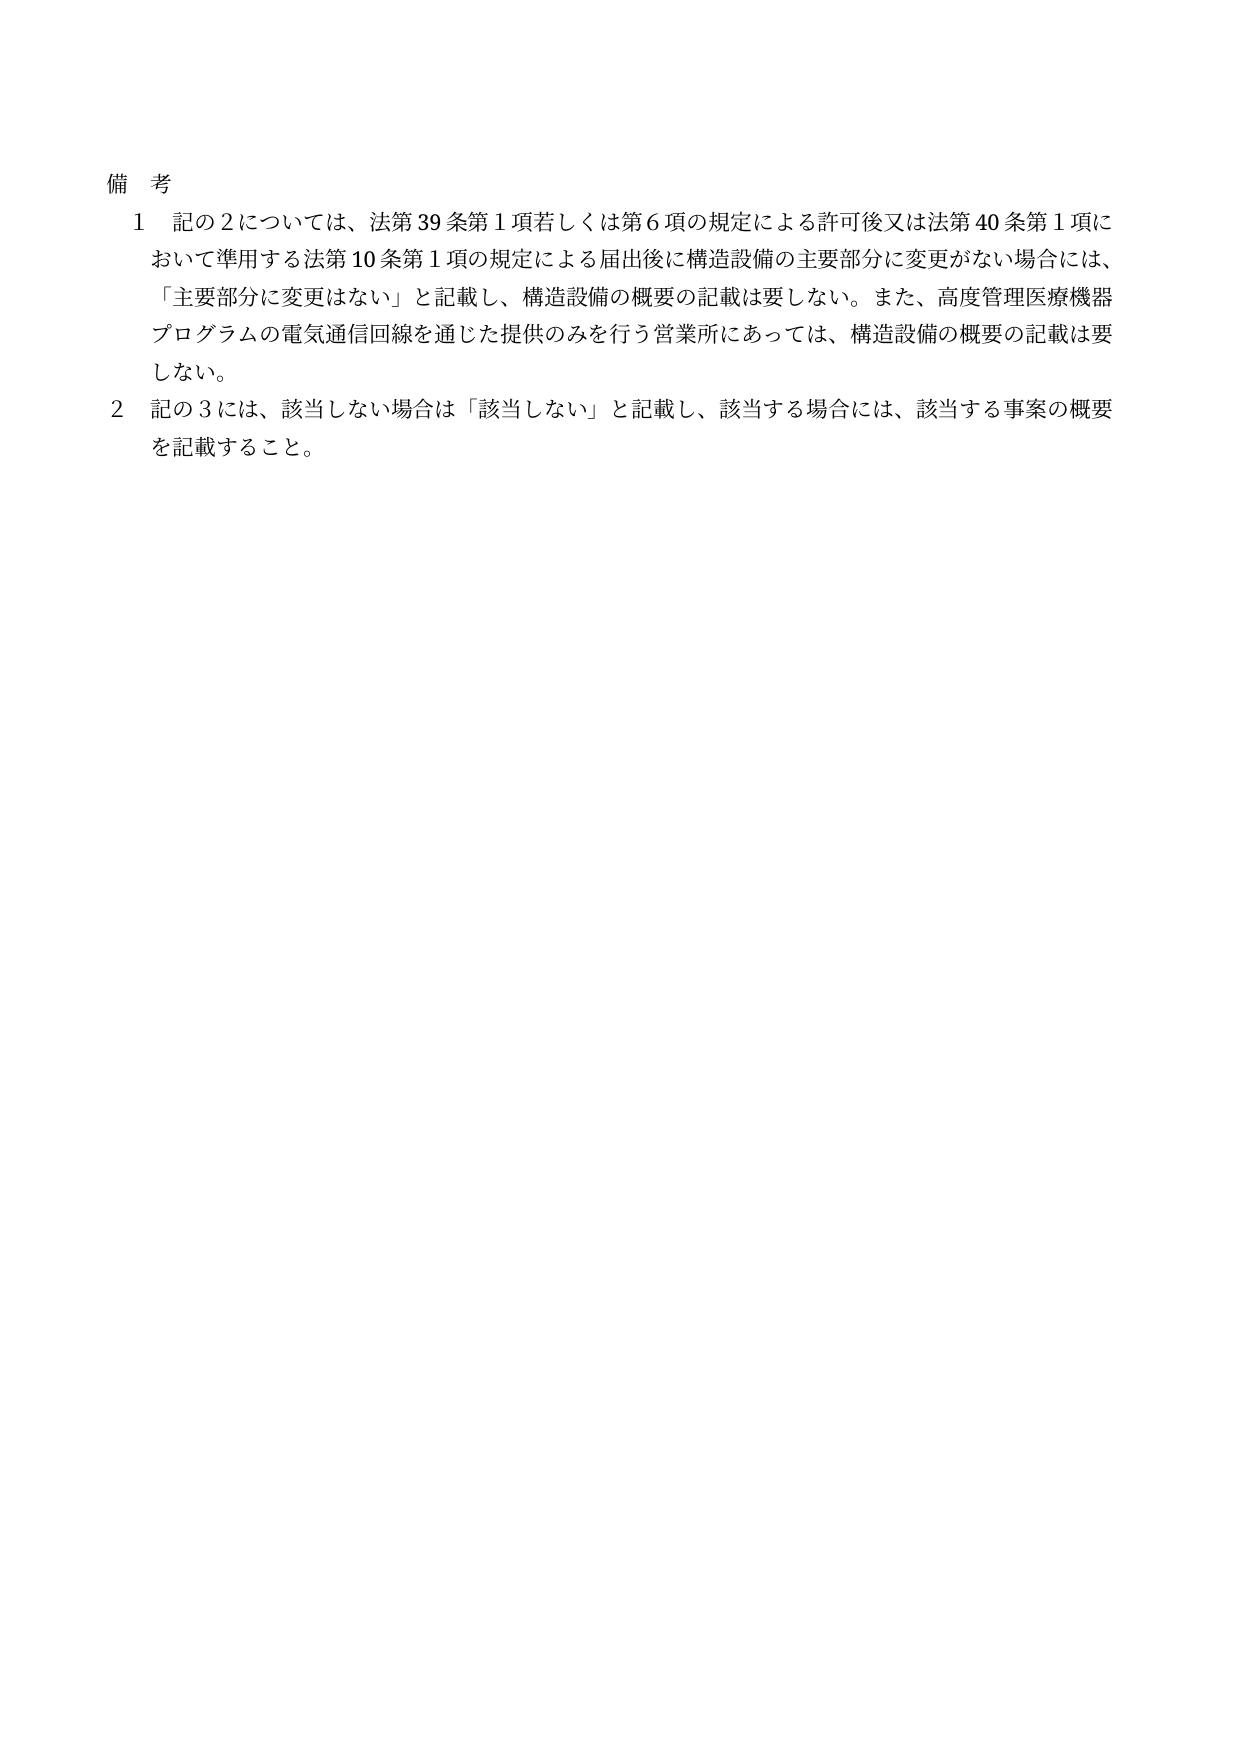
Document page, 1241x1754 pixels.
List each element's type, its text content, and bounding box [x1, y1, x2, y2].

text １ 記の２については、法第39条第１項若しくは第６項の規定による許可後又は法第40条第１項において準用する法第10条第１項の規定による届出後に構造設備の主要部分に変更がない場合には、「主要部分に変更はない」と記載し、構造設備の概要の記載は要しない。また、高度管理医療機器プログラムの電気通信回線を通じた提供のみを行う営業所にあっては、構造設備の概要の記載は要しない。 [128, 202, 1134, 389]
text 備 考 [106, 164, 1134, 202]
text ２ 記の３には、該当しない場合は「該当しない」と記載し、該当する場合には、該当する事案の概要を記載すること。 [106, 389, 1134, 464]
